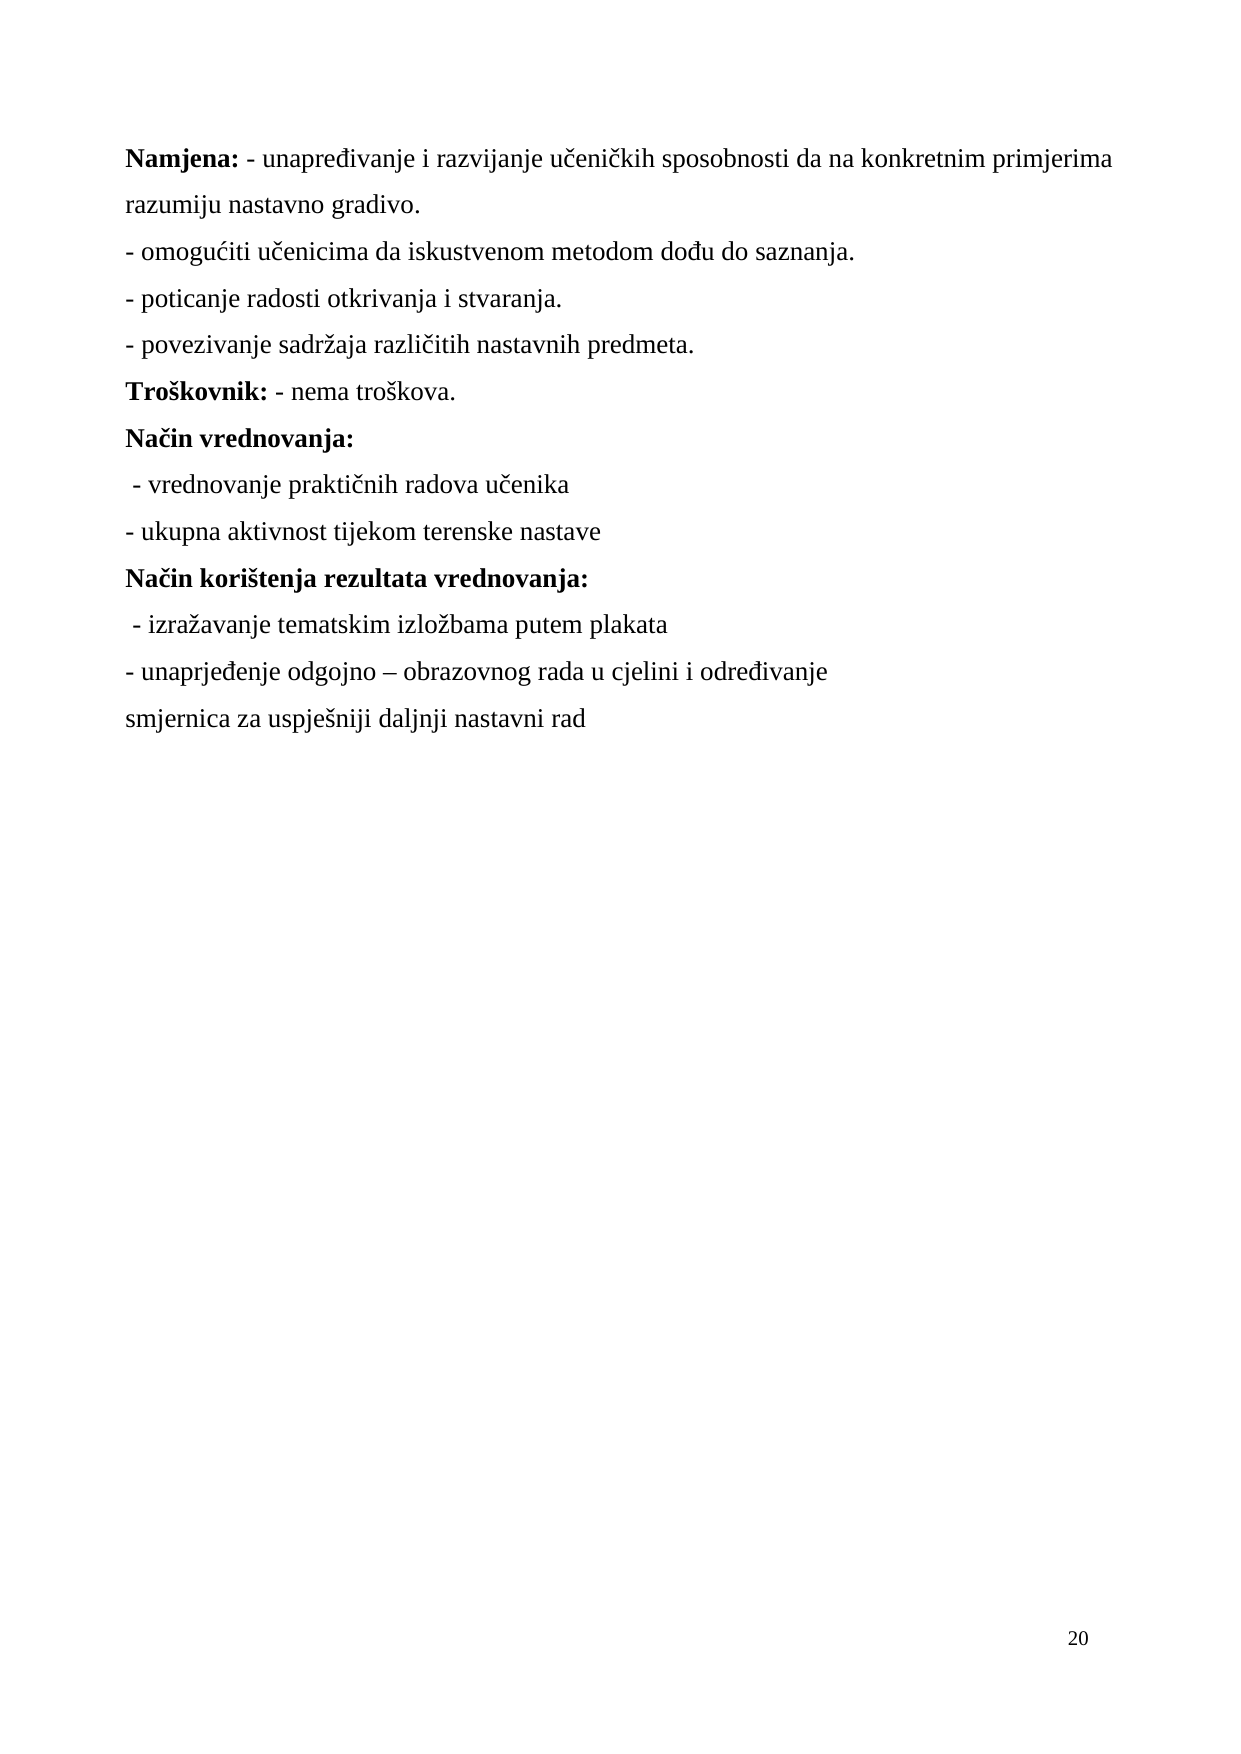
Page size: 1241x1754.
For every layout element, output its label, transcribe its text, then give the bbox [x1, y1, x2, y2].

text Troškovnik: - nema troškova. [125, 375, 1115, 406]
text - povezivanje sadržaja različitih nastavnih predmeta. [125, 328, 1115, 359]
text - izražavanje tematskim izložbama putem plakata [125, 608, 1115, 639]
text - vrednovanje praktičnih radova učenika [125, 468, 1115, 499]
text Način vrednovanja: [125, 422, 1115, 453]
text - ukupna aktivnost tijekom terenske nastave [125, 515, 1115, 546]
text - omogućiti učenicima da iskustvenom metodom dođu do saznanja. [125, 235, 1115, 266]
text - poticanje radosti otkrivanja i stvaranja. [125, 282, 1115, 313]
text smjernica za uspješniji daljnji nastavni rad [125, 702, 1115, 733]
text Način korištenja rezultata vrednovanja: [125, 562, 1115, 593]
text - unaprjeđenje odgojno – obrazovnog rada u cjelini i određivanje [125, 655, 1115, 686]
text Namjena: - unapređivanje i razvijanje učeničkih sposobnosti da na konkretnim primjerima razumiju nastavno gradivo. [125, 142, 1115, 219]
